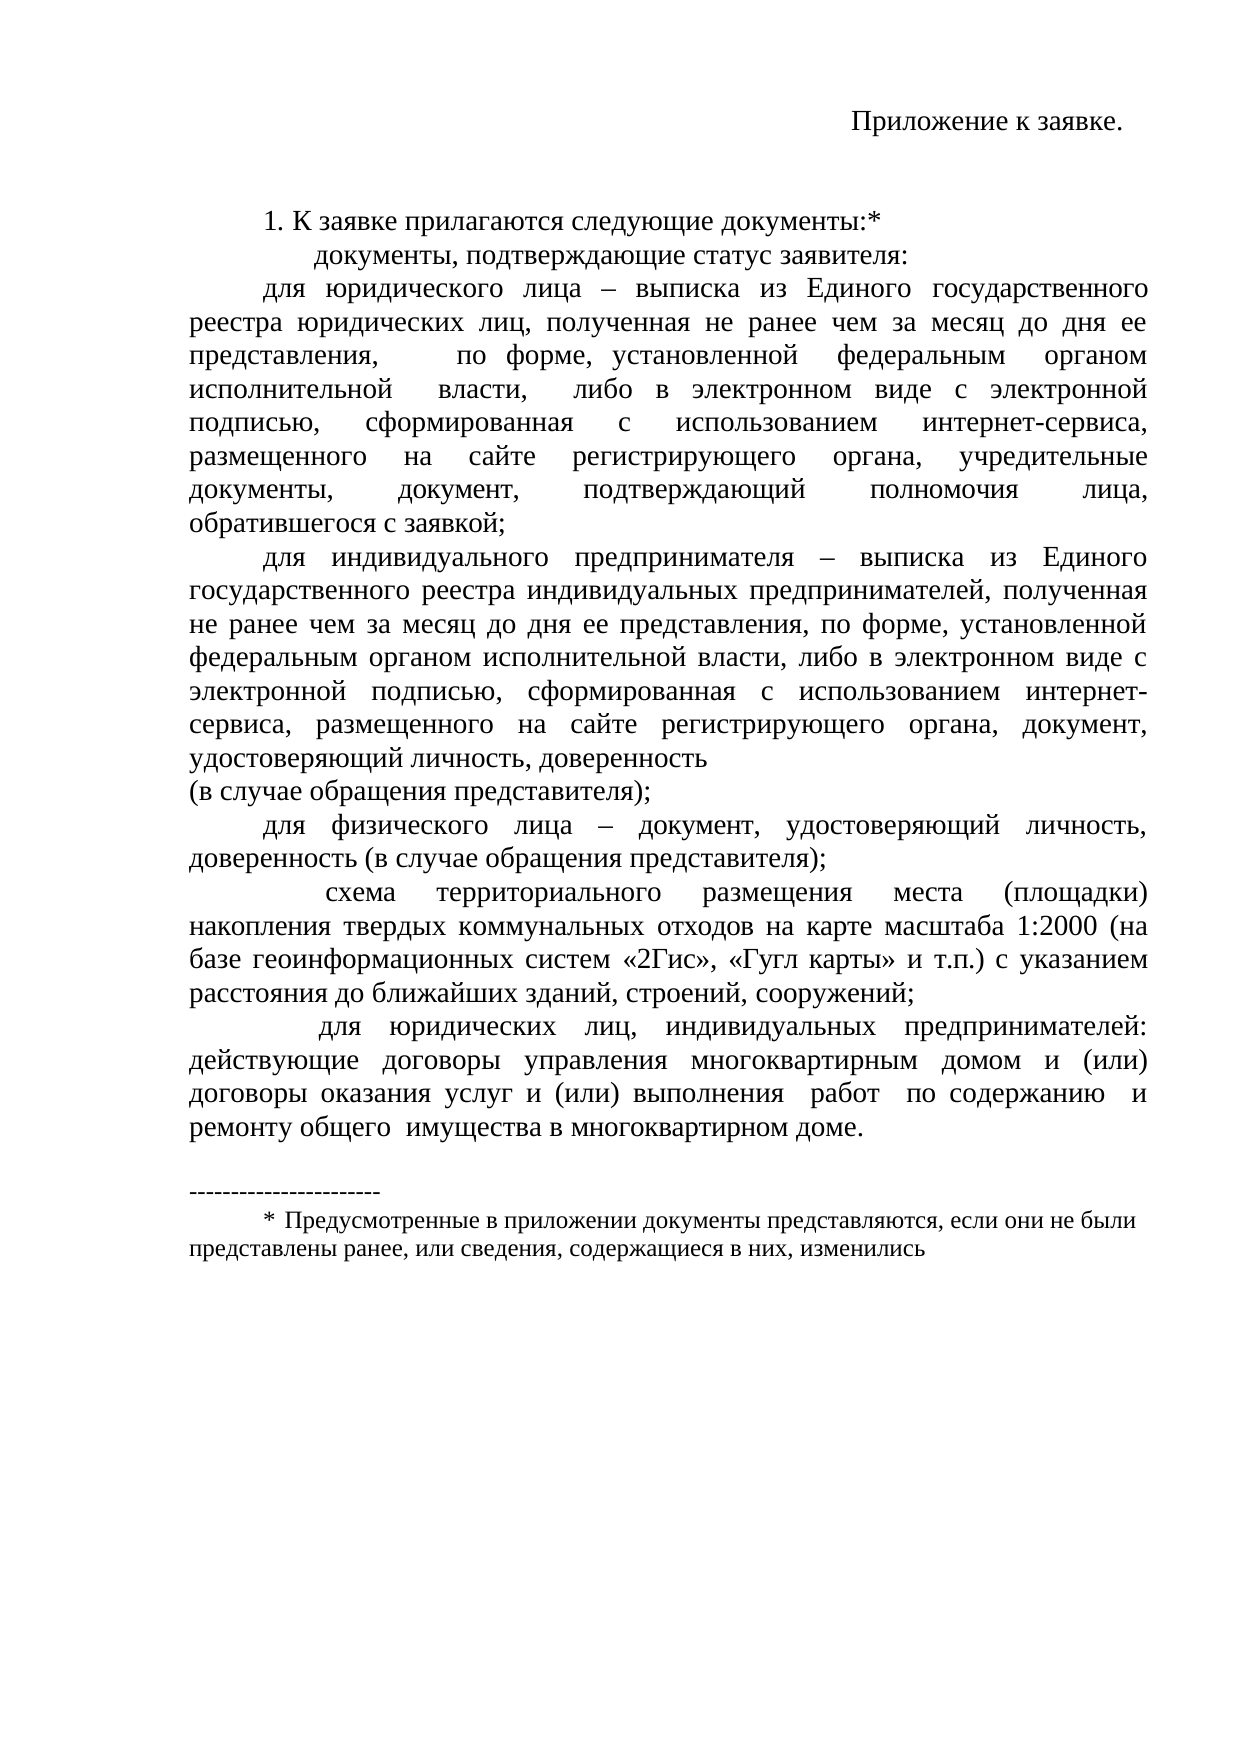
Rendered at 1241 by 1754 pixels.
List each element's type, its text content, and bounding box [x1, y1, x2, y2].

text для физического лица – документ, удостоверяющий личность, доверенность (в случае обращения представителя); [189, 807, 1147, 874]
list К заявке прилагаются следующие документы:* [263, 203, 1167, 237]
list для юридических лиц, индивидуальных предпринимателей: действующие договоры управления многоквартирным домом и (или) договоры оказания услуг и (или) выполнения работ по содержанию и ремонту общего имущества в многоквартирном доме. [189, 1008, 1148, 1142]
text Приложение к заявке. [118, 103, 1123, 136]
list схема территориального размещения места (площадки) накопления твердых коммунальных отходов на карте масштаба 1:2000 (на базе геоинформационных систем «2Гис», «Гугл карты» и т.п.) с указанием расстояния до ближайших зданий, строений, сооружений; [189, 874, 1148, 1008]
text (в случае обращения представителя); [189, 773, 1167, 807]
list документы, подтверждающие статус заявителя: [263, 237, 1167, 270]
text для индивидуального предпринимателя – выписка из Единого государственного реестра индивидуальных предпринимателей, полученная не ранее чем за месяц до дня ее представления, по форме, установленной федеральным органом исполнительной власти, либо в электронном виде с электронной подписью, сформированная с использованием интернет-сервиса, размещенного на сайте регистрирующего органа, документ, удостоверяющий личность, доверенность [189, 539, 1148, 773]
text для юридического лица – выписка из Единого государственного реестра юридических лиц, полученная не ранее чем за месяц до дня ее представления, по форме, установленной федеральным органом исполнительной власти, либо в электронном виде с электронной подписью, сформированная с использованием интернет-сервиса, размещенного на сайте регистрирующего органа, учредительные документы, документ, подтверждающий полномочия лица, обратившегося с заявкой; [189, 270, 1148, 539]
text ----------------------- [189, 1176, 1167, 1205]
list Предусмотренные в приложении документы представляются, если они не были представлены ранее, или сведения, содержащиеся в них, изменились [189, 1205, 1148, 1262]
